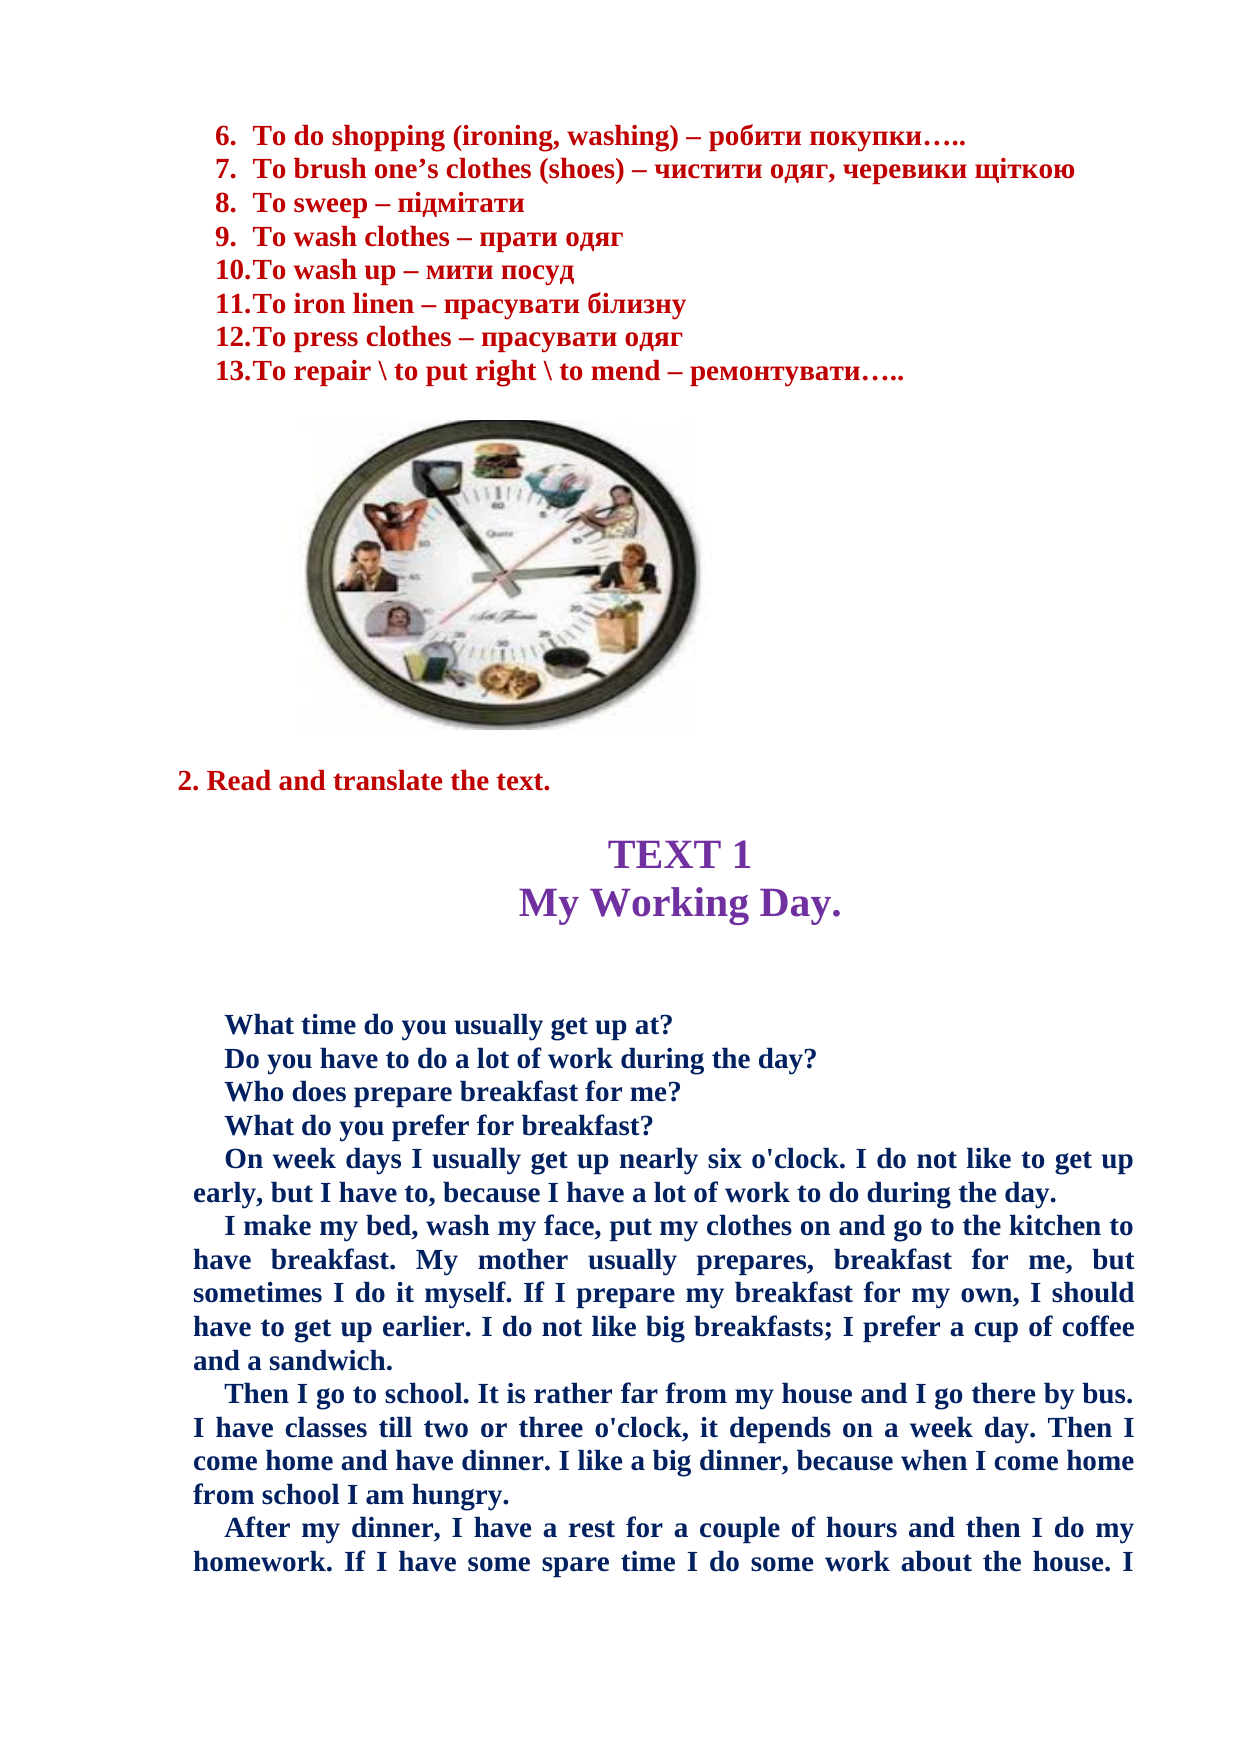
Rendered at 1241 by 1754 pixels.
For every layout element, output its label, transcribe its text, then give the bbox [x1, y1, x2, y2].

text Then I go to school. It is rather far from my house and I go there by bus. I have classes till two or three o'clock, it depends on a week day. Then I come home and have dinner. I like a big dinner, because when I come home from school I am hungry. [193, 1376, 1136, 1510]
list To brush one’s clothes (shoes) – чистити одяг, черевики щіткою [215, 152, 1136, 185]
list To press clothes – прасувати одяг [215, 319, 1136, 353]
picture [252, 420, 756, 730]
text What do you prefer for breakfast? [193, 1108, 1136, 1141]
list To sweep – підмітати [215, 185, 1136, 219]
list To wash clothes – прати одяг [215, 219, 1136, 252]
text I make my bed, wash my face, put my clothes on and go to the kitchen to have breakfast. My mother usually prepares, breakfast for me, but sometimes I do it myself. If I prepare my breakfast for my own, I should have to get up earlier. I do not like big breakfasts; I prefer a cup of coffee and a sandwich. [193, 1208, 1136, 1376]
text On week days I usually get up nearly six o'clock. I do not like to get up early, but I have to, because I have a lot of work to do during the day. [193, 1141, 1136, 1208]
text Who does prepare breakfast for me? [193, 1074, 1136, 1108]
text What time do you usually get up at? [193, 1007, 1136, 1041]
list To wash up – мити посуд [215, 252, 1136, 286]
text My Working Day. [193, 878, 1136, 926]
text Do you have to do a lot of work during the day? [193, 1041, 1136, 1074]
list To do shopping (ironing, washing) – робити покупки….. [215, 118, 1136, 152]
text 2. Read and translate the text. [177, 763, 1136, 796]
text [193, 1510, 1136, 1577]
list To repair \ to put right \ to mend – ремонтувати….. [215, 353, 1136, 386]
text TEXT 1 [193, 830, 1136, 878]
list To iron linen – прасувати білизну [215, 286, 1136, 319]
